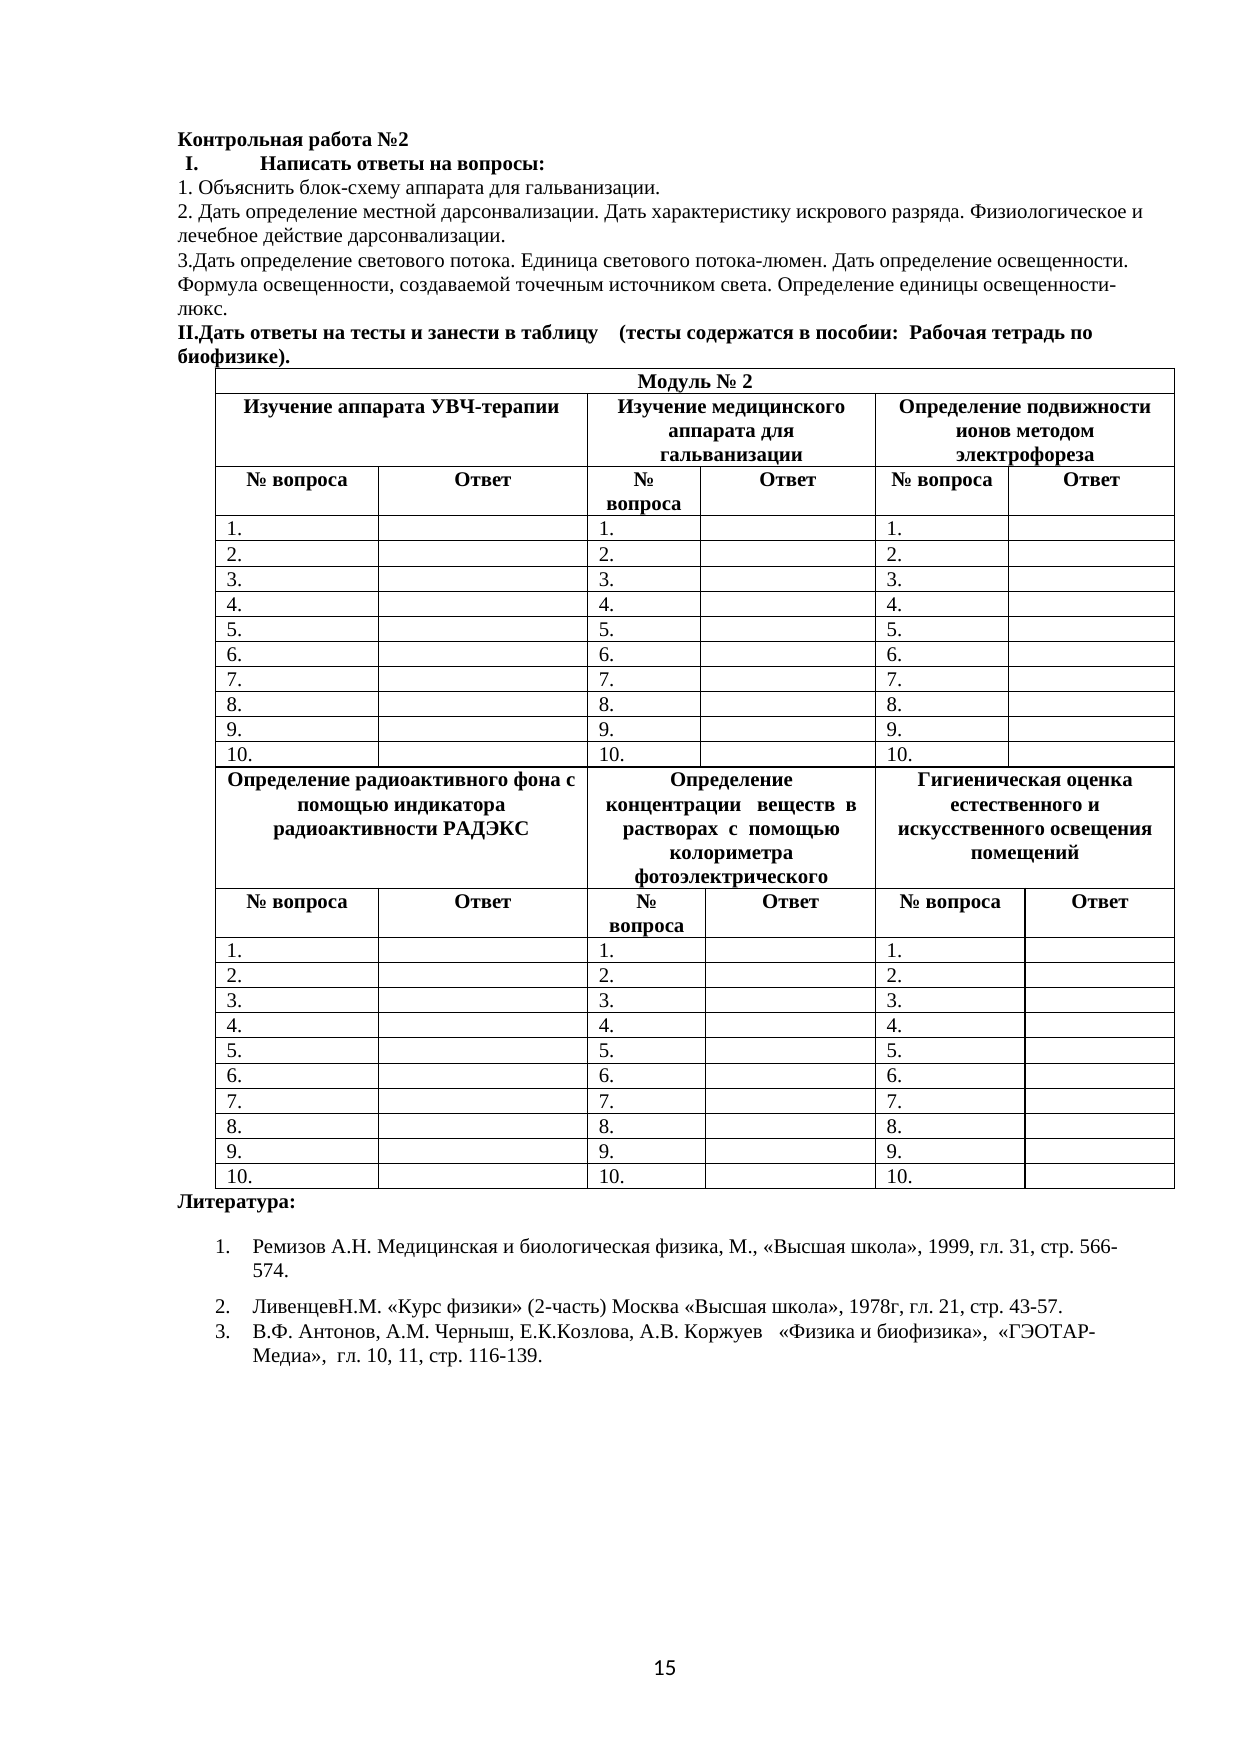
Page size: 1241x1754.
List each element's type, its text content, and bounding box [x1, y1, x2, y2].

table_cell 4. [216, 1013, 378, 1037]
table_cell Ответ [706, 889, 875, 937]
table_cell [379, 963, 587, 987]
table_cell 6. [876, 1064, 1024, 1087]
table_cell 4. [588, 592, 700, 616]
table_cell № вопроса [216, 467, 378, 515]
table_cell [701, 567, 875, 591]
table_cell 1. [216, 938, 378, 962]
table_cell Определение радиоактивного фона с помощью индикатора радиоактивности РАДЭКС [216, 768, 587, 888]
table_cell [1009, 667, 1174, 691]
table_cell [1026, 988, 1174, 1012]
table_cell 7. [216, 667, 378, 691]
table_cell 1. [876, 938, 1024, 962]
table_cell [1009, 717, 1174, 741]
table_cell [379, 617, 587, 641]
table_cell 5. [216, 617, 378, 641]
table_cell Определение подвижности ионов методом электрофореза [876, 394, 1174, 466]
table_cell Ответ [379, 467, 587, 515]
table_cell [1026, 938, 1174, 962]
table_cell [701, 541, 875, 566]
table_cell [701, 642, 875, 666]
table_cell 10. [216, 742, 378, 766]
table_cell [1009, 516, 1174, 540]
table_cell 9. [216, 1139, 378, 1163]
table_cell Ответ [379, 889, 587, 937]
table_cell [379, 938, 587, 962]
table_cell 3. [216, 567, 378, 591]
table_cell 3. [876, 567, 1008, 591]
table_cell 9. [876, 1139, 1024, 1163]
table_cell [1026, 1164, 1174, 1188]
table_cell [701, 617, 875, 641]
table_cell 9. [876, 717, 1008, 741]
table_cell [1009, 567, 1174, 591]
table_cell [379, 1139, 587, 1163]
table_cell [379, 692, 587, 716]
table_cell 9. [216, 717, 378, 741]
table_cell [701, 667, 875, 691]
table_cell 3. [588, 567, 700, 591]
table_cell [379, 592, 587, 616]
table_cell [701, 742, 875, 766]
table_cell [379, 1114, 587, 1138]
table_cell 5. [216, 1038, 378, 1062]
table_cell Изучение медицинского аппарата для гальванизации [588, 394, 875, 466]
table_cell Изучение аппарата УВЧ-терапии [216, 394, 587, 466]
table_cell 10. [216, 1164, 378, 1188]
table_cell 2. [216, 541, 378, 566]
table_cell 4. [216, 592, 378, 616]
table_cell 4. [876, 1013, 1024, 1037]
text II.Дать ответы на тесты и занести в таблицу (тесты содержатся в пособии: Рабочая тетрадь по биофизике). [177, 320, 1152, 368]
table_cell [1009, 742, 1174, 766]
table_cell 7. [216, 1089, 378, 1113]
table_cell [706, 1114, 875, 1138]
table_cell 10. [876, 742, 1008, 766]
table_cell № вопроса [876, 889, 1024, 937]
table_cell Ответ [1009, 467, 1174, 515]
table_cell [1026, 963, 1174, 987]
table_cell Гигиеническая оценка естественного и искусственного освещения помещений [876, 768, 1174, 888]
table_cell 6. [588, 1064, 705, 1087]
table_cell № вопроса [876, 467, 1008, 515]
table_cell [379, 1013, 587, 1037]
table_cell 5. [876, 1038, 1024, 1062]
table_cell 7. [876, 667, 1008, 691]
table_cell [379, 541, 587, 566]
table_cell [379, 567, 587, 591]
table_cell [1009, 642, 1174, 666]
table_cell 2. [876, 541, 1008, 566]
table_cell [379, 516, 587, 540]
table_cell [706, 1089, 875, 1113]
table_cell 8. [216, 692, 378, 716]
table_cell 1. [876, 516, 1008, 540]
table_cell 7. [588, 1089, 705, 1113]
list ЛивенцевН.М. «Курс физики» (2-часть) Москва «Высшая школа», 1978г, гл. 21, стр. 43-57. [215, 1294, 1152, 1318]
table_cell № вопроса [588, 467, 700, 515]
table_cell [379, 717, 587, 741]
table_cell 2. [588, 963, 705, 987]
table_cell 6. [216, 642, 378, 666]
table_cell 3. [876, 988, 1024, 1012]
table_cell [701, 717, 875, 741]
table_cell 1. [588, 938, 705, 962]
table_cell [706, 1064, 875, 1087]
table_cell [701, 692, 875, 716]
table_cell [379, 642, 587, 666]
table_cell 6. [588, 642, 700, 666]
table_cell 10. [876, 1164, 1024, 1188]
table_cell 10. [588, 742, 700, 766]
table_cell [379, 1089, 587, 1113]
table_cell 1. [216, 516, 378, 540]
table_cell [706, 963, 875, 987]
table_cell 4. [588, 1013, 705, 1037]
table_cell 2. [216, 963, 378, 987]
table_cell [1009, 592, 1174, 616]
table_cell [706, 1139, 875, 1163]
table_cell 9. [588, 1139, 705, 1163]
table_cell [379, 742, 587, 766]
table_cell 7. [588, 667, 700, 691]
table_cell 8. [588, 692, 700, 716]
table_cell 1. [588, 516, 700, 540]
table_cell [379, 1064, 587, 1087]
table_cell 7. [876, 1089, 1024, 1113]
table_cell [706, 938, 875, 962]
table_cell 8. [588, 1114, 705, 1138]
table_cell 8. [876, 692, 1008, 716]
table_header Модуль № 2 [216, 369, 1174, 393]
list Ремизов А.Н. Медицинская и биологическая физика, М., «Высшая школа», 1999, гл. 31, стр. 566-574. [215, 1234, 1152, 1282]
table_cell [379, 1164, 587, 1188]
table_cell 4. [876, 592, 1008, 616]
table_cell [701, 516, 875, 540]
table_cell [1009, 541, 1174, 566]
table_cell 2. [588, 541, 700, 566]
table_cell Определение концентрации веществ в растворах с помощью колориметра фотоэлектрического [588, 768, 875, 888]
table_cell [706, 1013, 875, 1037]
table_cell [379, 667, 587, 691]
table_cell [1026, 1139, 1174, 1163]
table_cell Ответ [1026, 889, 1174, 937]
table_cell 10. [588, 1164, 705, 1188]
table_cell № вопроса [216, 889, 378, 937]
table_cell 5. [588, 1038, 705, 1062]
table_cell 5. [876, 617, 1008, 641]
table_cell 3. [216, 988, 378, 1012]
table_cell 5. [588, 617, 700, 641]
table_cell [706, 1038, 875, 1062]
text 1. Объяснить блок-схему аппарата для гальванизации. [177, 175, 1152, 199]
table_cell [701, 592, 875, 616]
table_cell [1026, 1089, 1174, 1113]
table_cell 6. [876, 642, 1008, 666]
list Написать ответы на вопросы: [185, 151, 1152, 175]
table_cell Ответ [701, 467, 875, 515]
list В.Ф. Антонов, А.М. Черныш, Е.К.Козлова, А.В. Коржуев «Физика и биофизика», «ГЭОТАР-Медиа», гл. 10, 11, стр. 116-139. [215, 1318, 1152, 1367]
table_cell [379, 988, 587, 1012]
table_cell [1026, 1064, 1174, 1087]
table_cell 3. [588, 988, 705, 1012]
text Контрольная работа №2 [177, 127, 1152, 151]
table_cell 6. [216, 1064, 378, 1087]
table_cell [706, 1164, 875, 1188]
table_cell 8. [876, 1114, 1024, 1138]
table_cell [1009, 617, 1174, 641]
table_cell 8. [216, 1114, 378, 1138]
text 2. Дать определение местной дарсонвализации. Дать характеристику искрового разряда. Физиологическое и лечебное действие дарсонвализации. [177, 199, 1152, 247]
table_cell [1026, 1038, 1174, 1062]
table_cell [706, 988, 875, 1012]
table_cell 2. [876, 963, 1024, 987]
table_cell № вопроса [588, 889, 705, 937]
table_cell 9. [588, 717, 700, 741]
table_cell [379, 1038, 587, 1062]
table_cell [1026, 1114, 1174, 1138]
table_cell [1009, 692, 1174, 716]
text Литература: [177, 1189, 1152, 1213]
text 3.Дать определение светового потока. Единица светового потока-люмен. Дать определение освещенности. Формула освещенности, создаваемой точечным источником света. Определение единицы освещенности-люкс. [177, 247, 1152, 320]
table_cell [1026, 1013, 1174, 1037]
